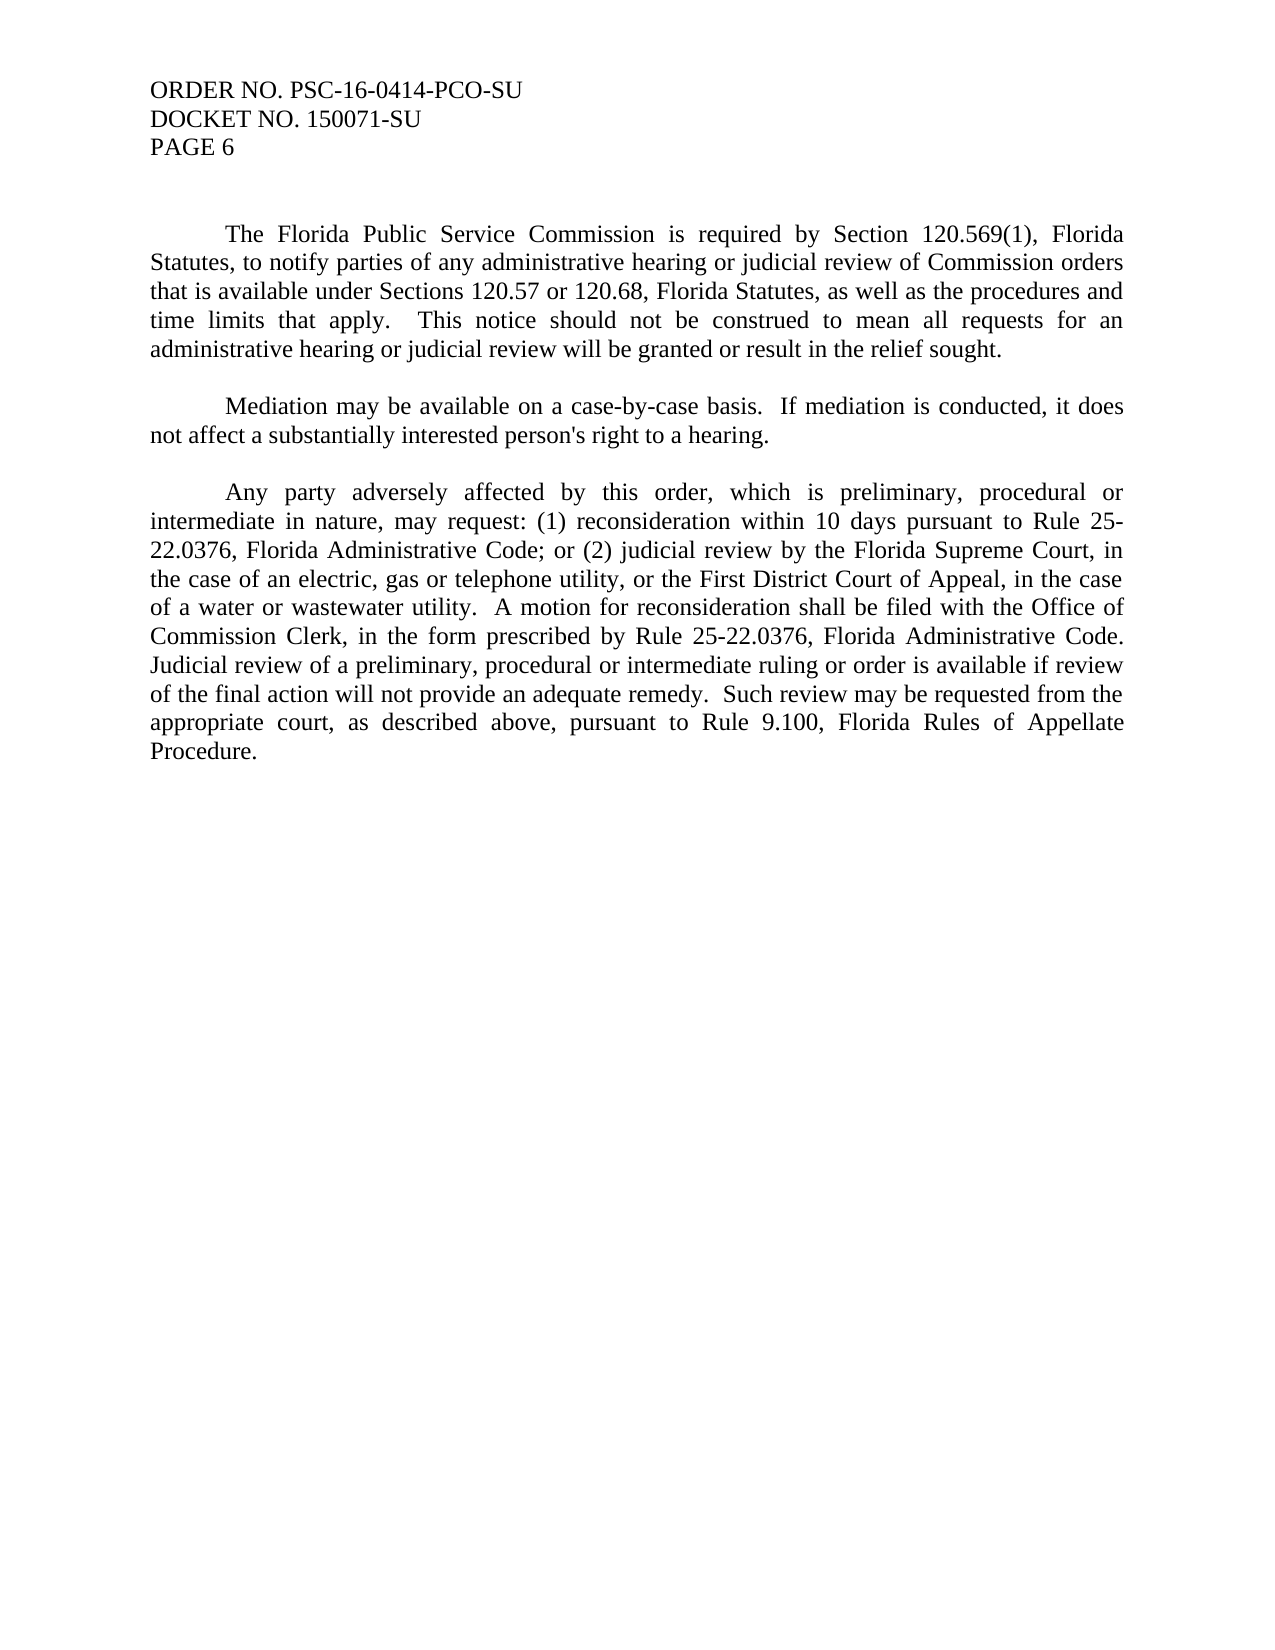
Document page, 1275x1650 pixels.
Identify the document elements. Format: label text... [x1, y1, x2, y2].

text The Florida Public Service Commission is required by Section 120.569(1), Florida Statutes, to notify parties of any administrative hearing or judicial review of Commission orders that is available under Sections 120.57 or 120.68, Florida Statutes, as well as the procedures and time limits that apply. This notice should not be construed to mean all requests for an administrative hearing or judicial review will be granted or result in the relief sought. [150, 219, 1125, 362]
text Any party adversely affected by this order, which is preliminary, procedural or intermediate in nature, may request: (1) reconsideration within 10 days pursuant to Rule 25-22.0376, Florida Administrative Code; or (2) judicial review by the Florida Supreme Court, in the case of an electric, gas or telephone utility, or the First District Court of Appeal, in the case of a water or wastewater utility. A motion for reconsideration shall be filed with the Office of Commission Clerk, in the form prescribed by Rule 25-22.0376, Florida Administrative Code. Judicial review of a preliminary, procedural or intermediate ruling or order is available if review of the final action will not provide an adequate remedy. Such review may be requested from the appropriate court, as described above, pursuant to Rule 9.100, Florida Rules of Appellate Procedure. [150, 477, 1125, 765]
text Mediation may be available on a case-by-case basis. If mediation is conducted, it does not affect a substantially interested person's right to a hearing. [150, 391, 1125, 449]
